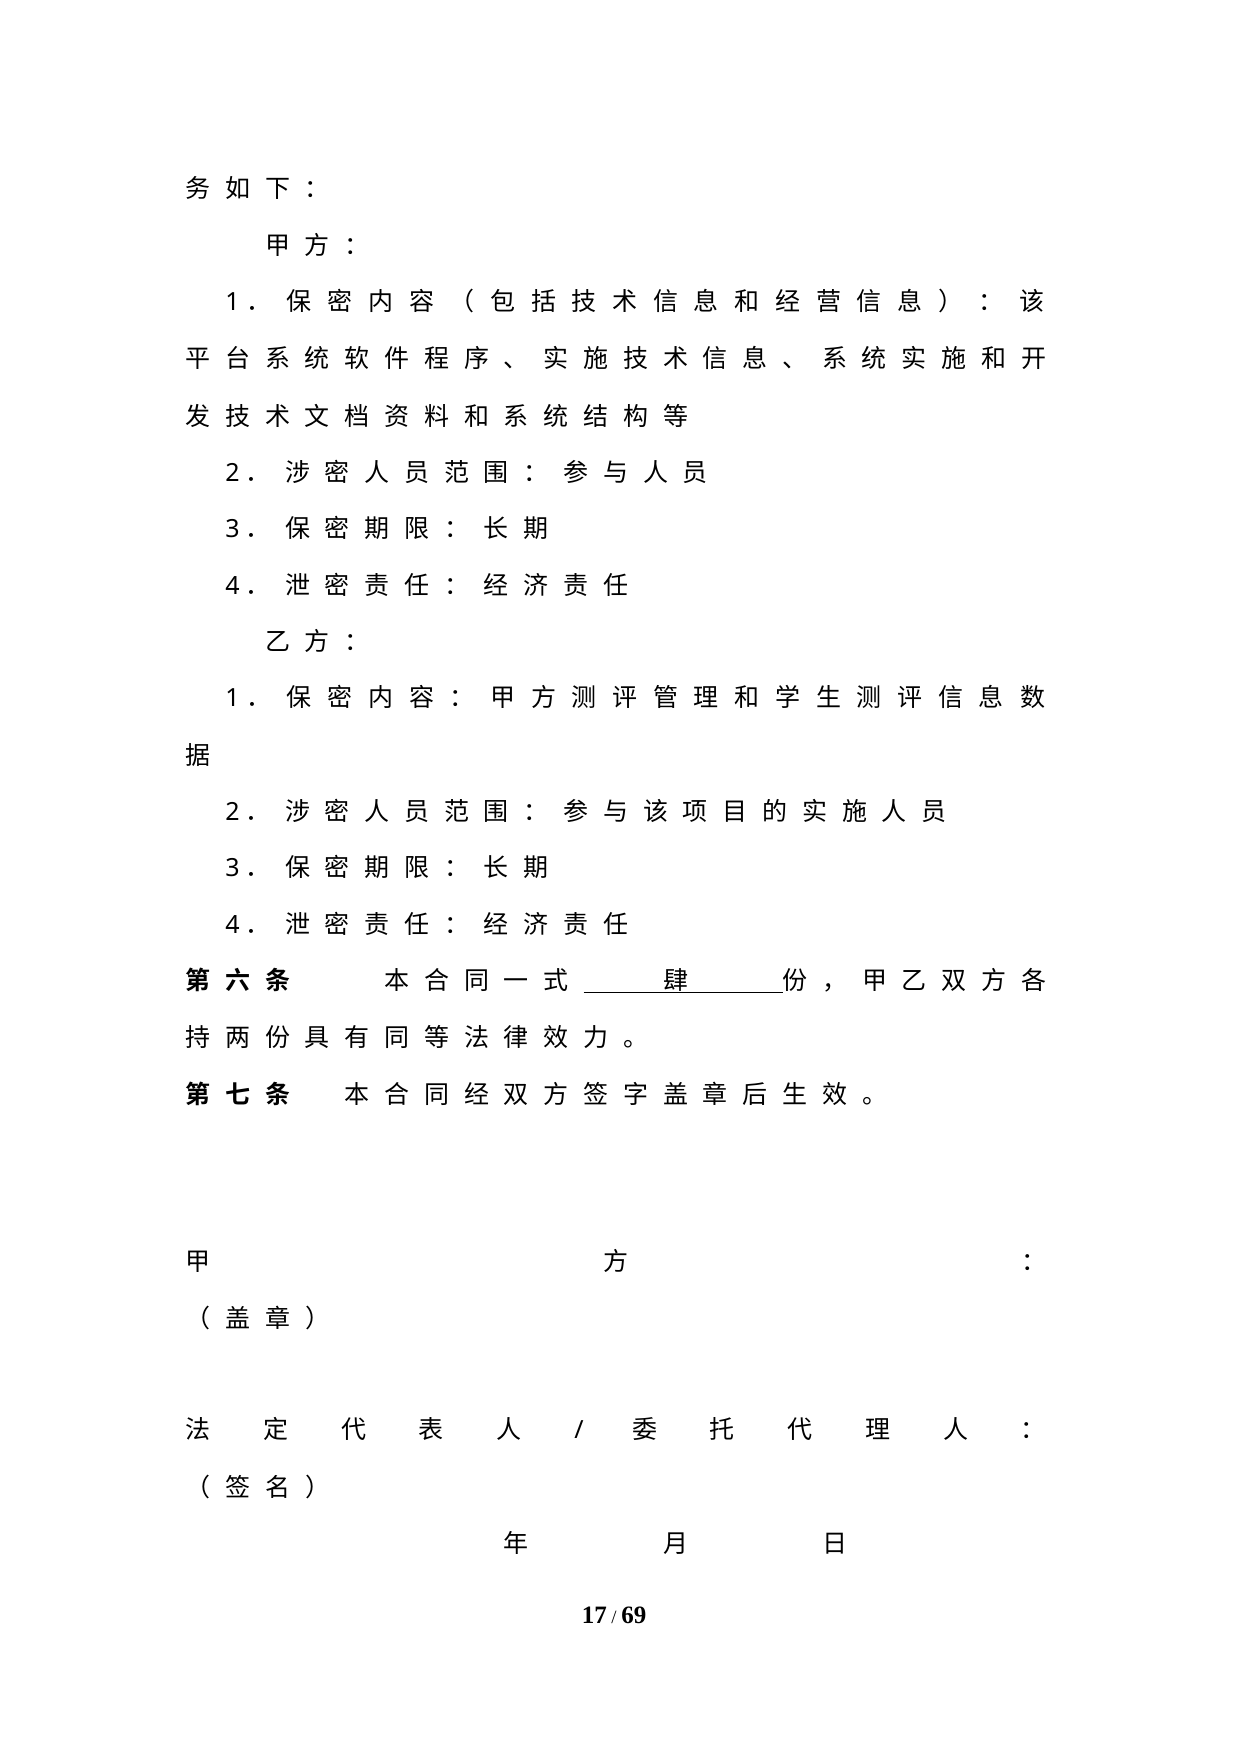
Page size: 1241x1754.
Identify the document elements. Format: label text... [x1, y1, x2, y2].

text 第六条 本合同一式 肆 份，甲乙双方各持两份具有同等法律效力。 [185, 960, 1061, 1055]
text 2．涉密人员范围：参与人员 [185, 452, 1061, 490]
text 4．泄密责任：经济责任 [185, 903, 1061, 942]
text 甲方： （盖章） [185, 1240, 1061, 1336]
text 乙方： [185, 621, 1061, 659]
text 4．泄密责任：经济责任 [185, 564, 1061, 602]
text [185, 168, 1061, 206]
text 1．保密内容：甲方测评管理和学生测评信息数据 [185, 677, 1061, 772]
text 法定代表人/委托代理人： （签名） [185, 1409, 1061, 1504]
text 第七条 本合同经双方签字盖章后生效。 [185, 1073, 1061, 1112]
text 3．保密期限：长期 [185, 847, 1061, 885]
text 1．保密内容（包括技术信息和经营信息）：该平台系统软件程序、实施技术信息、系统实施和开发技术文档资料和系统结构等 [185, 281, 1061, 433]
text 年 月 日 [185, 1523, 1061, 1561]
text 2．涉密人员范围：参与该项目的实施人员 [185, 791, 1061, 829]
text 3．保密期限：长期 [185, 508, 1061, 546]
text 甲方： [185, 224, 1061, 262]
